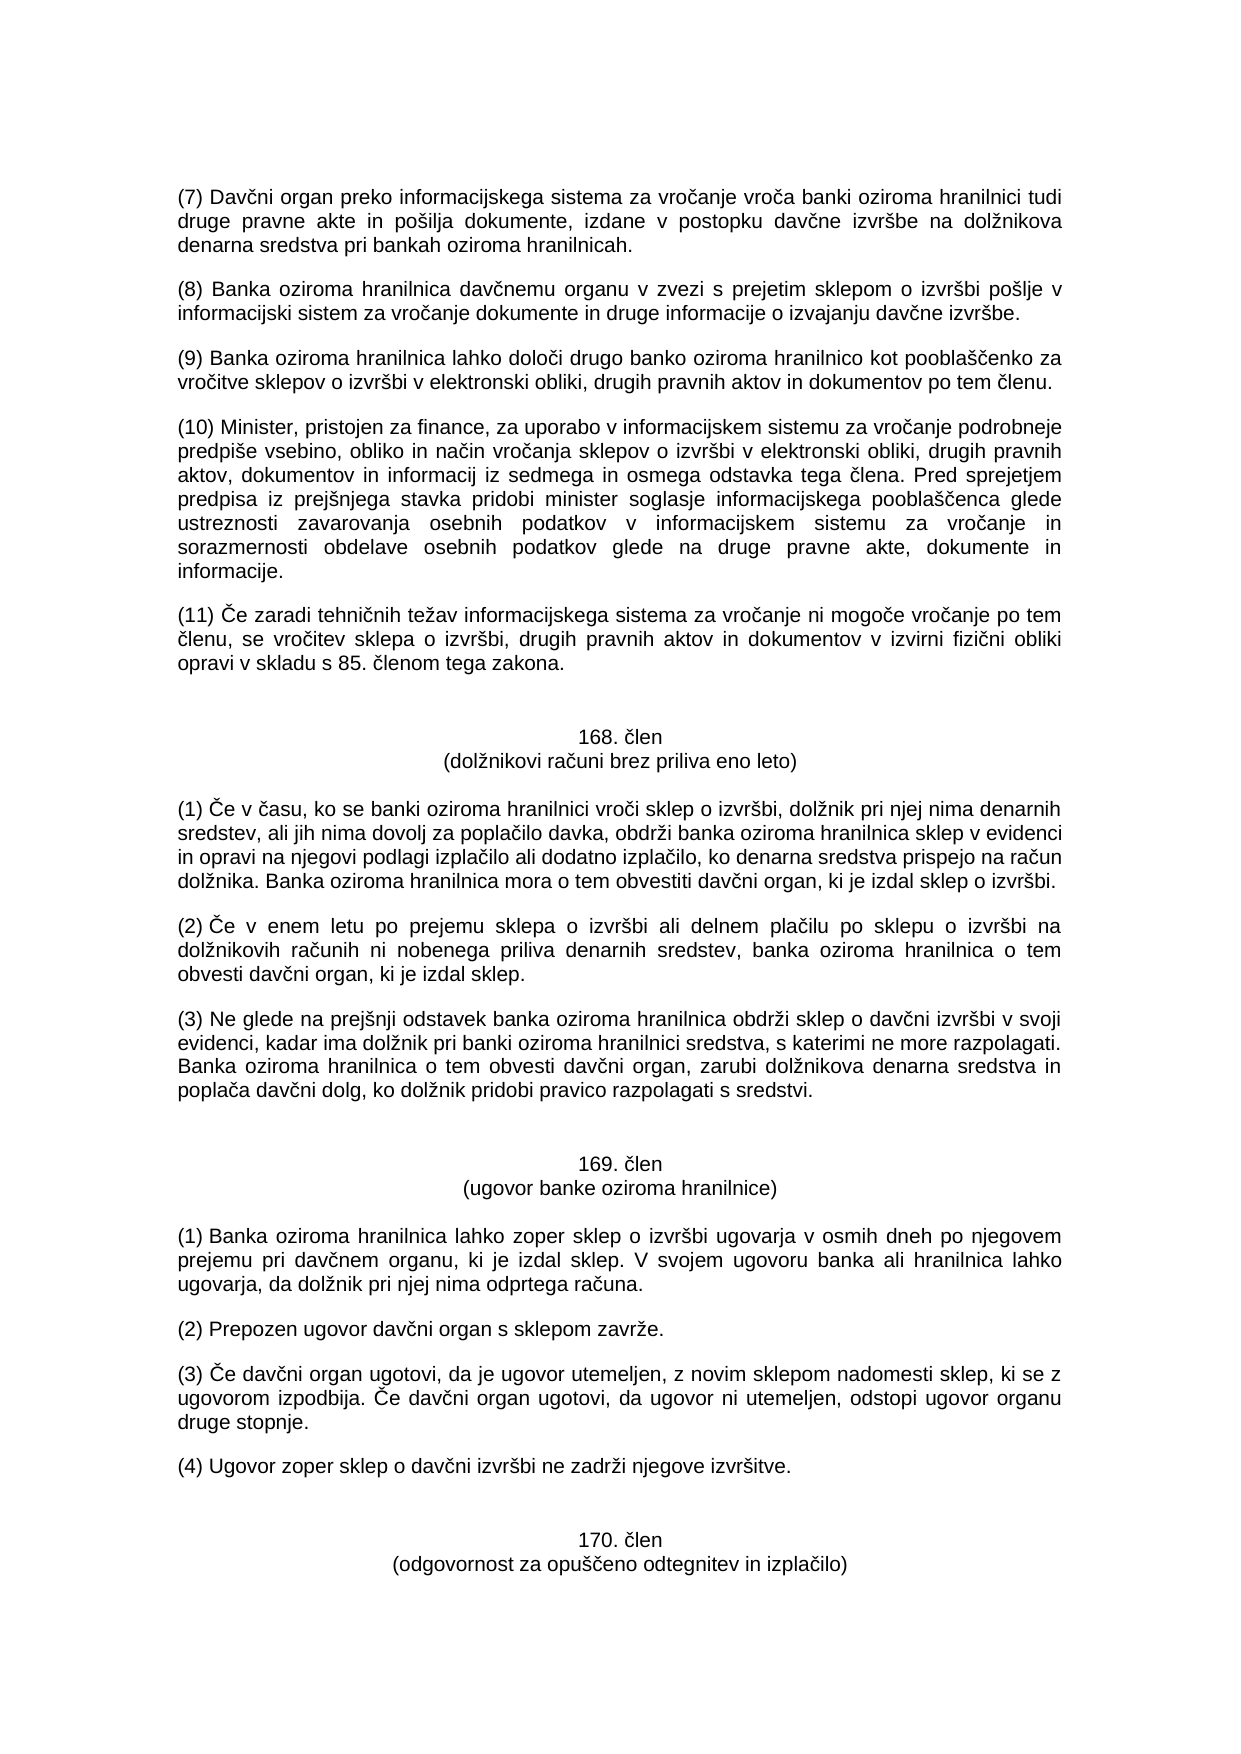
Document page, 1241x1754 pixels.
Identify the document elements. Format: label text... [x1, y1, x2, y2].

text (10) Minister, pristojen za finance, za uporabo v informacijskem sistemu za vročanje podrobneje predpiše vsebino, obliko in način vročanja sklepov o izvršbi v elektronski obliki, drugih pravnih aktov, dokumentov in informacij iz sedmega in osmega odstavka tega člena. Pred sprejetjem predpisa iz prejšnjega stavka pridobi minister soglasje informacijskega pooblaščenca glede ustreznosti zavarovanja osebnih podatkov v informacijskem sistemu za vročanje in sorazmernosti obdelave osebnih podatkov glede na druge pravne akte, dokumente in informacije. [177, 415, 1063, 582]
text 170. člen [177, 1528, 1063, 1552]
text (1) Če v času, ko se banki oziroma hranilnici vroči sklep o izvršbi, dolžnik pri njej nima denarnih sredstev, ali jih nima dovolj za poplačilo davka, obdrži banka oziroma hranilnica sklep v evidenci in opravi na njegovi podlagi izplačilo ali dodatno izplačilo, ko denarna sredstva prispejo na račun dolžnika. Banka oziroma hranilnica mora o tem obvestiti davčni organ, ki je izdal sklep o izvršbi. [177, 797, 1063, 893]
text (2) Prepozen ugovor davčni organ s sklepom zavrže. [177, 1317, 1063, 1341]
text (11) Če zaradi tehničnih težav informacijskega sistema za vročanje ni mogoče vročanje po tem členu, se vročitev sklepa o izvršbi, drugih pravnih aktov in dokumentov v izvirni fizični obliki opravi v skladu s 85. členom tega zakona. [177, 603, 1063, 675]
text (9) Banka oziroma hranilnica lahko določi drugo banko oziroma hranilnico kot pooblaščenko za vročitve sklepov o izvršbi v elektronski obliki, drugih pravnih aktov in dokumentov po tem členu. [177, 346, 1063, 394]
text (2) Če v enem letu po prejemu sklepa o izvršbi ali delnem plačilu po sklepu o izvršbi na dolžnikovih računih ni nobenega priliva denarnih sredstev, banka oziroma hranilnica o tem obvesti davčni organ, ki je izdal sklep. [177, 914, 1063, 986]
text (3) Ne glede na prejšnji odstavek banka oziroma hranilnica obdrži sklep o davčni izvršbi v svoji evidenci, kadar ima dolžnik pri banki oziroma hranilnici sredstva, s katerimi ne more razpolagati. Banka oziroma hranilnica o tem obvesti davčni organ, zarubi dolžnikova denarna sredstva in poplača davčni dolg, ko dolžnik pridobi pravico razpolagati s sredstvi. [177, 1006, 1063, 1102]
text (odgovornost za opuščeno odtegnitev in izplačilo) [177, 1552, 1063, 1576]
text (ugovor banke oziroma hranilnice) [177, 1176, 1063, 1200]
text (1) Banka oziroma hranilnica lahko zoper sklep o izvršbi ugovarja v osmih dneh po njegovem prejemu pri davčnem organu, ki je izdal sklep. V svojem ugovoru banka ali hranilnica lahko ugovarja, da dolžnik pri njej nima odprtega računa. [177, 1224, 1063, 1296]
text (7) Davčni organ preko informacijskega sistema za vročanje vroča banki oziroma hranilnici tudi druge pravne akte in pošilja dokumente, izdane v postopku davčne izvršbe na dolžnikova denarna sredstva pri bankah oziroma hranilnicah. [177, 184, 1063, 256]
text (dolžnikovi računi brez priliva eno leto) [177, 749, 1063, 773]
text (3) Če davčni organ ugotovi, da je ugovor utemeljen, z novim sklepom nadomesti sklep, ki se z ugovorom izpodbija. Če davčni organ ugotovi, da ugovor ni utemeljen, odstopi ugovor organu druge stopnje. [177, 1362, 1063, 1433]
text (4) Ugovor zoper sklep o davčni izvršbi ne zadrži njegove izvršitve. [177, 1454, 1063, 1478]
text 169. člen [177, 1152, 1063, 1176]
text (8) Banka oziroma hranilnica davčnemu organu v zvezi s prejetim sklepom o izvršbi pošlje v informacijski sistem za vročanje dokumente in druge informacije o izvajanju davčne izvršbe. [177, 277, 1063, 325]
text 168. člen [177, 725, 1063, 749]
